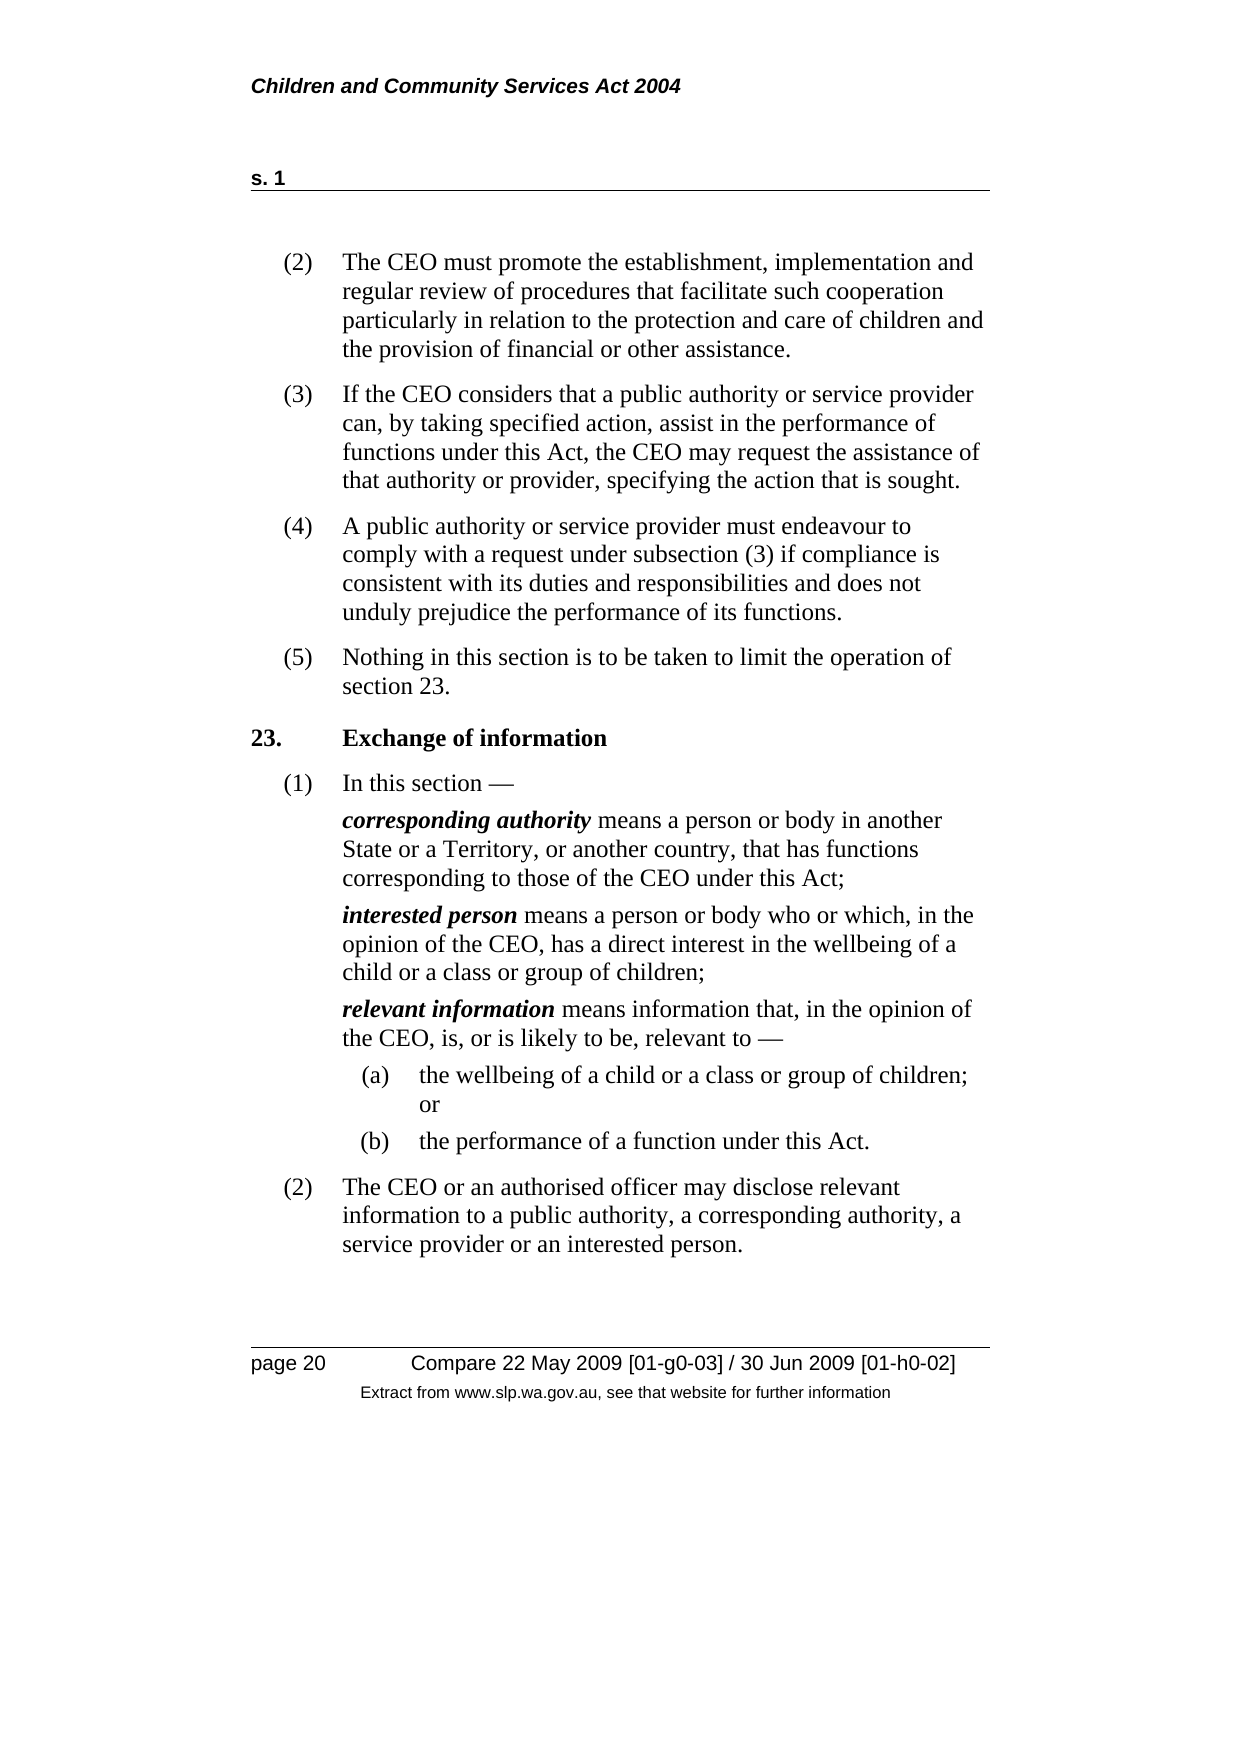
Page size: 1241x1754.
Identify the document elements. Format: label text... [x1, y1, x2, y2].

text (b) the performance of a function under this Act. [251, 1126, 990, 1155]
text (3) If the CEO considers that a public authority or service provider can, by taking specified action, assist in the performance of functions under this Act, the CEO may request the assistance of that authority or provider, specifying the action that is sought. [251, 379, 990, 494]
text corresponding authority means a person or body in another State or a Territory, or another country, that has functions corresponding to those of the CEO under this Act; [251, 805, 990, 892]
text (1) In this section — [251, 768, 990, 797]
text (a) the wellbeing of a child or a class or group of children; or [251, 1060, 990, 1118]
text (5) Nothing in this section is to be taken to limit the operation of section 23. [251, 642, 990, 700]
text interested person means a person or body who or which, in the opinion of the CEO, has a direct interest in the wellbeing of a child or a class or group of children; [251, 900, 990, 986]
subtitle 23. Exchange of information [251, 723, 990, 752]
text relevant information means information that, in the opinion of the CEO, is, or is likely to be, relevant to — [251, 994, 990, 1052]
text (4) A public authority or service provider must endeavour to comply with a request under subsection (3) if compliance is consistent with its duties and responsibilities and does not unduly prejudice the performance of its functions. [251, 511, 990, 626]
text (2) The CEO must promote the establishment, implementation and regular review of procedures that facilitate such cooperation particularly in relation to the protection and care of children and the provision of financial or other assistance. [251, 247, 990, 362]
text (2) The CEO or an authorised officer may disclose relevant information to a public authority, a corresponding authority, a service provider or an interested person. [251, 1172, 990, 1258]
